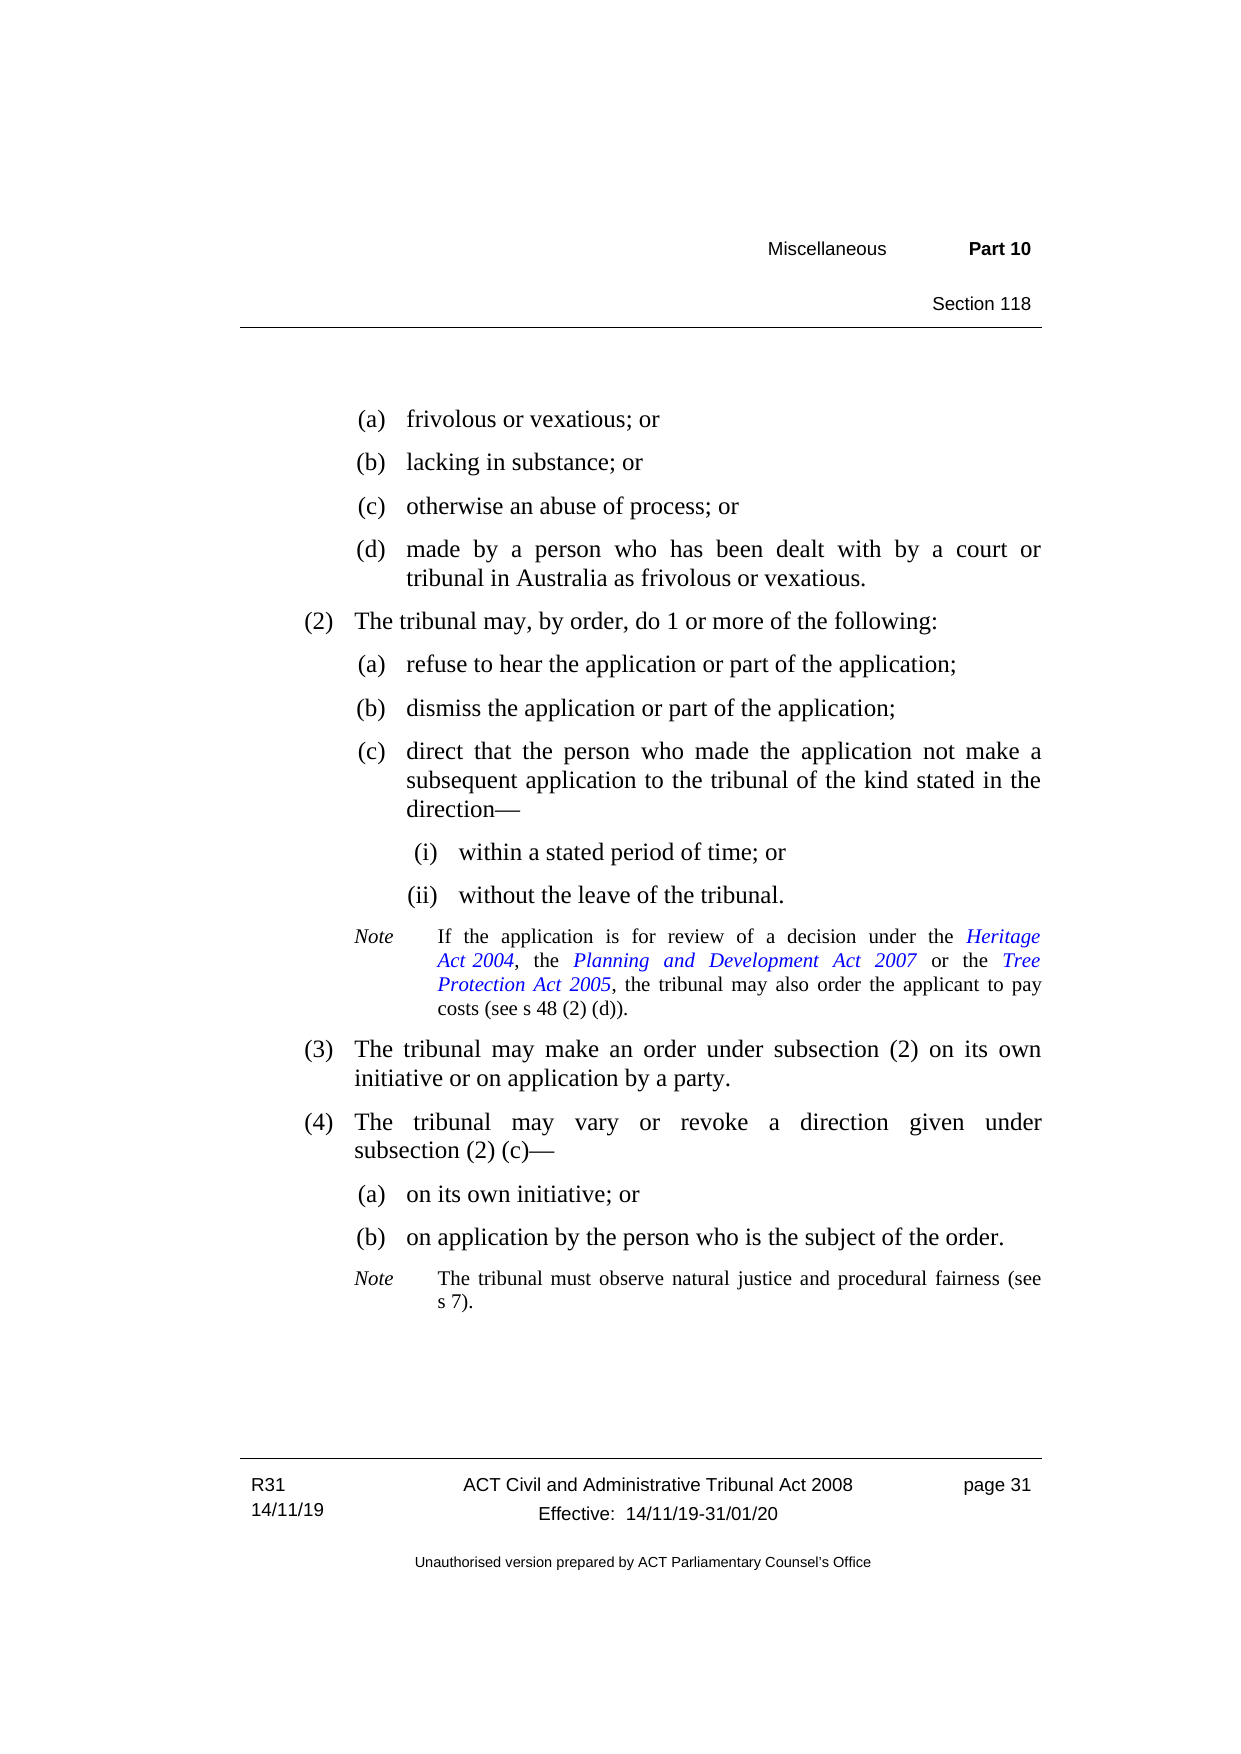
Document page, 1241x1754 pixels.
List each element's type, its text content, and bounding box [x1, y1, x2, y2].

text (i) within a stated period of time; or [239, 837, 1042, 866]
text (3) The tribunal may make an order under subsection (2) on its own initiative or on application by a party. [239, 1034, 1042, 1092]
text (b) lacking in substance; or [239, 447, 1042, 476]
text (ii) without the leave of the tribunal. [239, 880, 1042, 909]
text Note The tribunal must observe natural justice and procedural fairness (see s 7). [354, 1265, 1042, 1313]
text (d) made by a person who has been dealt with by a court or tribunal in Australia as frivolous or vexatious. [239, 534, 1042, 592]
text (2) The tribunal may, by order, do 1 or more of the following: [239, 606, 1042, 635]
text (a) frivolous or vexatious; or [239, 404, 1042, 433]
text (b) on application by the person who is the subject of the order. [239, 1222, 1042, 1251]
text (b) dismiss the application or part of the application; [239, 693, 1042, 722]
text (a) refuse to hear the application or part of the application; [239, 649, 1042, 678]
text (c) direct that the person who made the application not make a subsequent application to the tribunal of the kind stated in the direction— [239, 736, 1042, 822]
text (c) otherwise an abuse of process; or [239, 491, 1042, 519]
text Note If the application is for review of a decision under the Heritage Act 2004, the Planning and Development Act 2007 or the Tree Protection Act 2005, the tribunal may also order the applicant to pay costs (see s 48 (2) (d)). [354, 924, 1042, 1020]
text (a) on its own initiative; or [239, 1179, 1042, 1207]
text (4) The tribunal may vary or revoke a direction given under subsection (2) (c)— [239, 1107, 1042, 1164]
